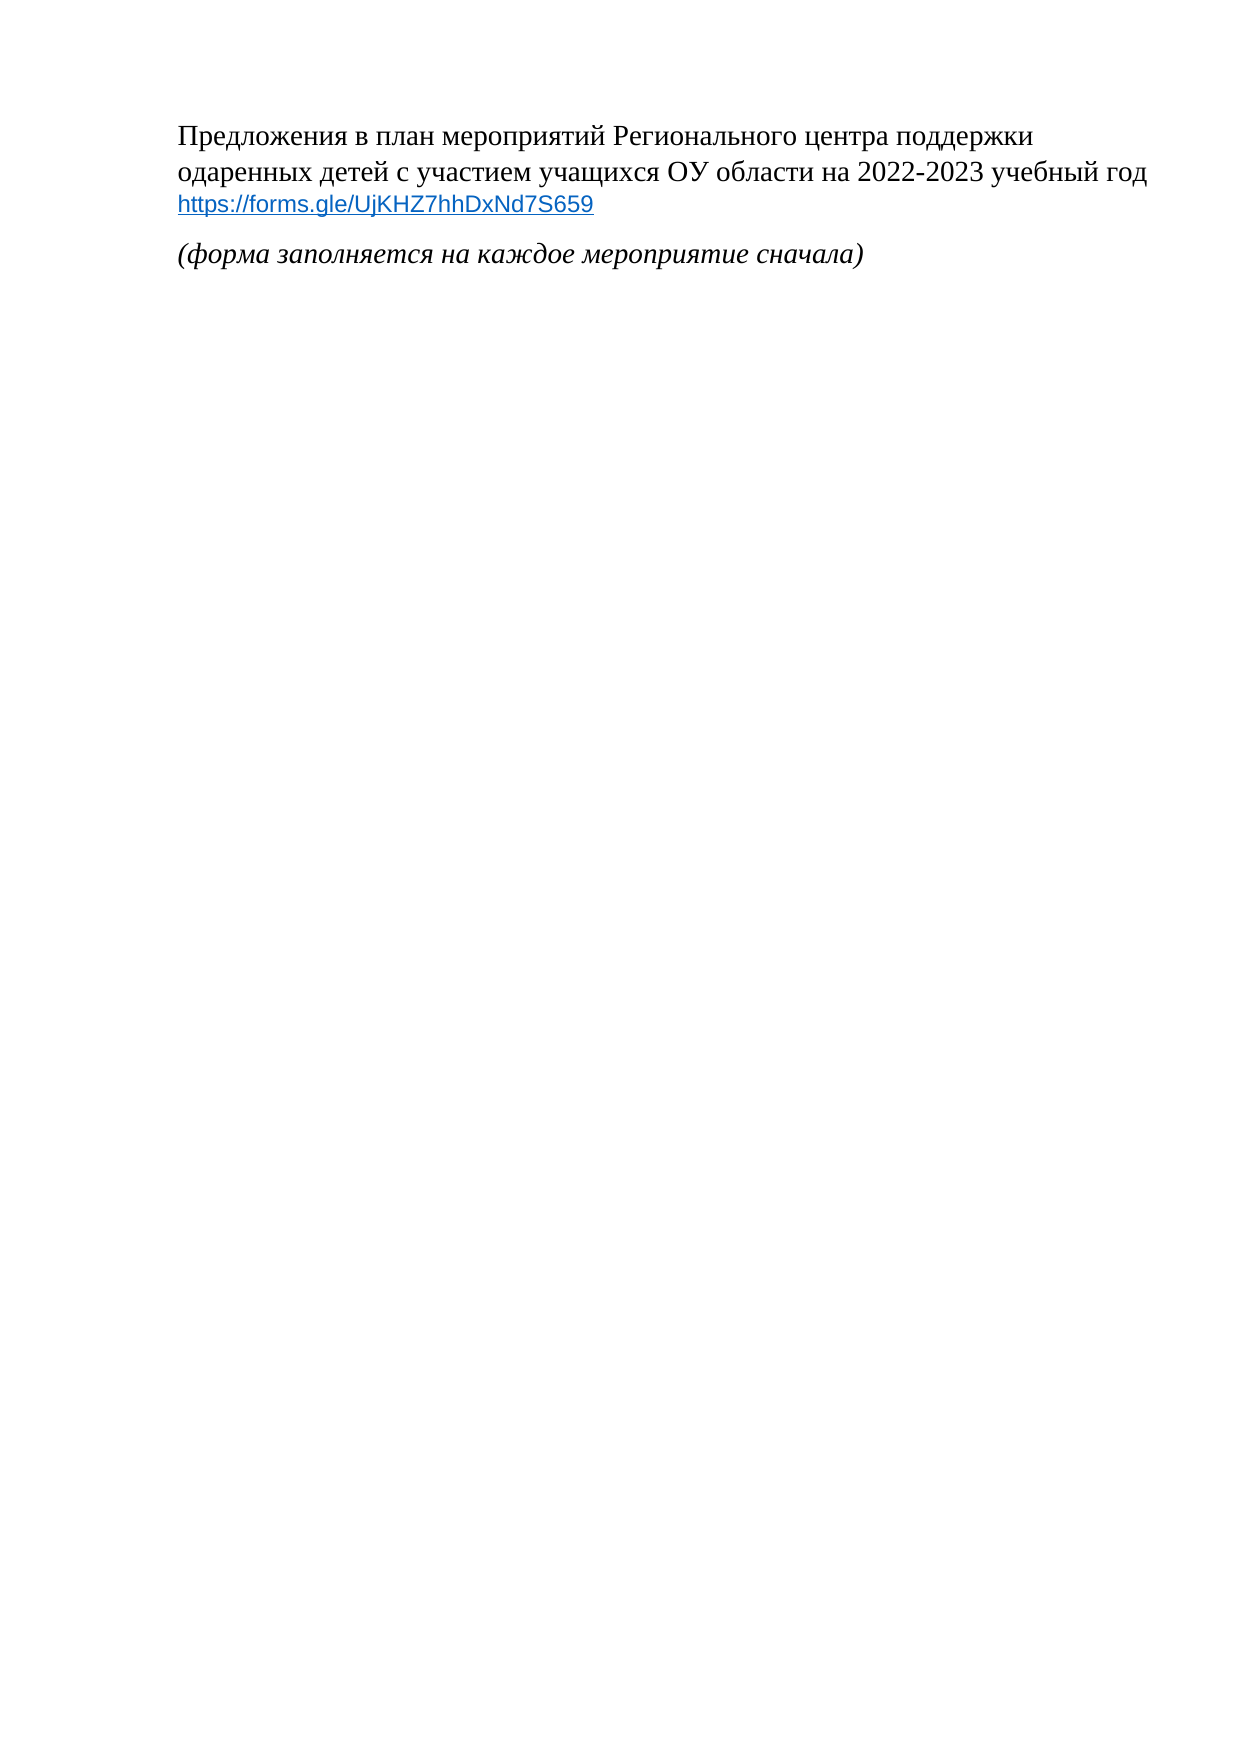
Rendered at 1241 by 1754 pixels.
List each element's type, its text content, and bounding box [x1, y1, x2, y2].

text Предложения в план мероприятий Регионального центра поддержки одаренных детей с участием учащихся ОУ области на 2022-2023 учебный год https://forms.gle/UjKHZ7hhDxNd7S659 [177, 118, 1152, 218]
text (форма заполняется на каждое мероприятие сначала) [177, 236, 1152, 270]
